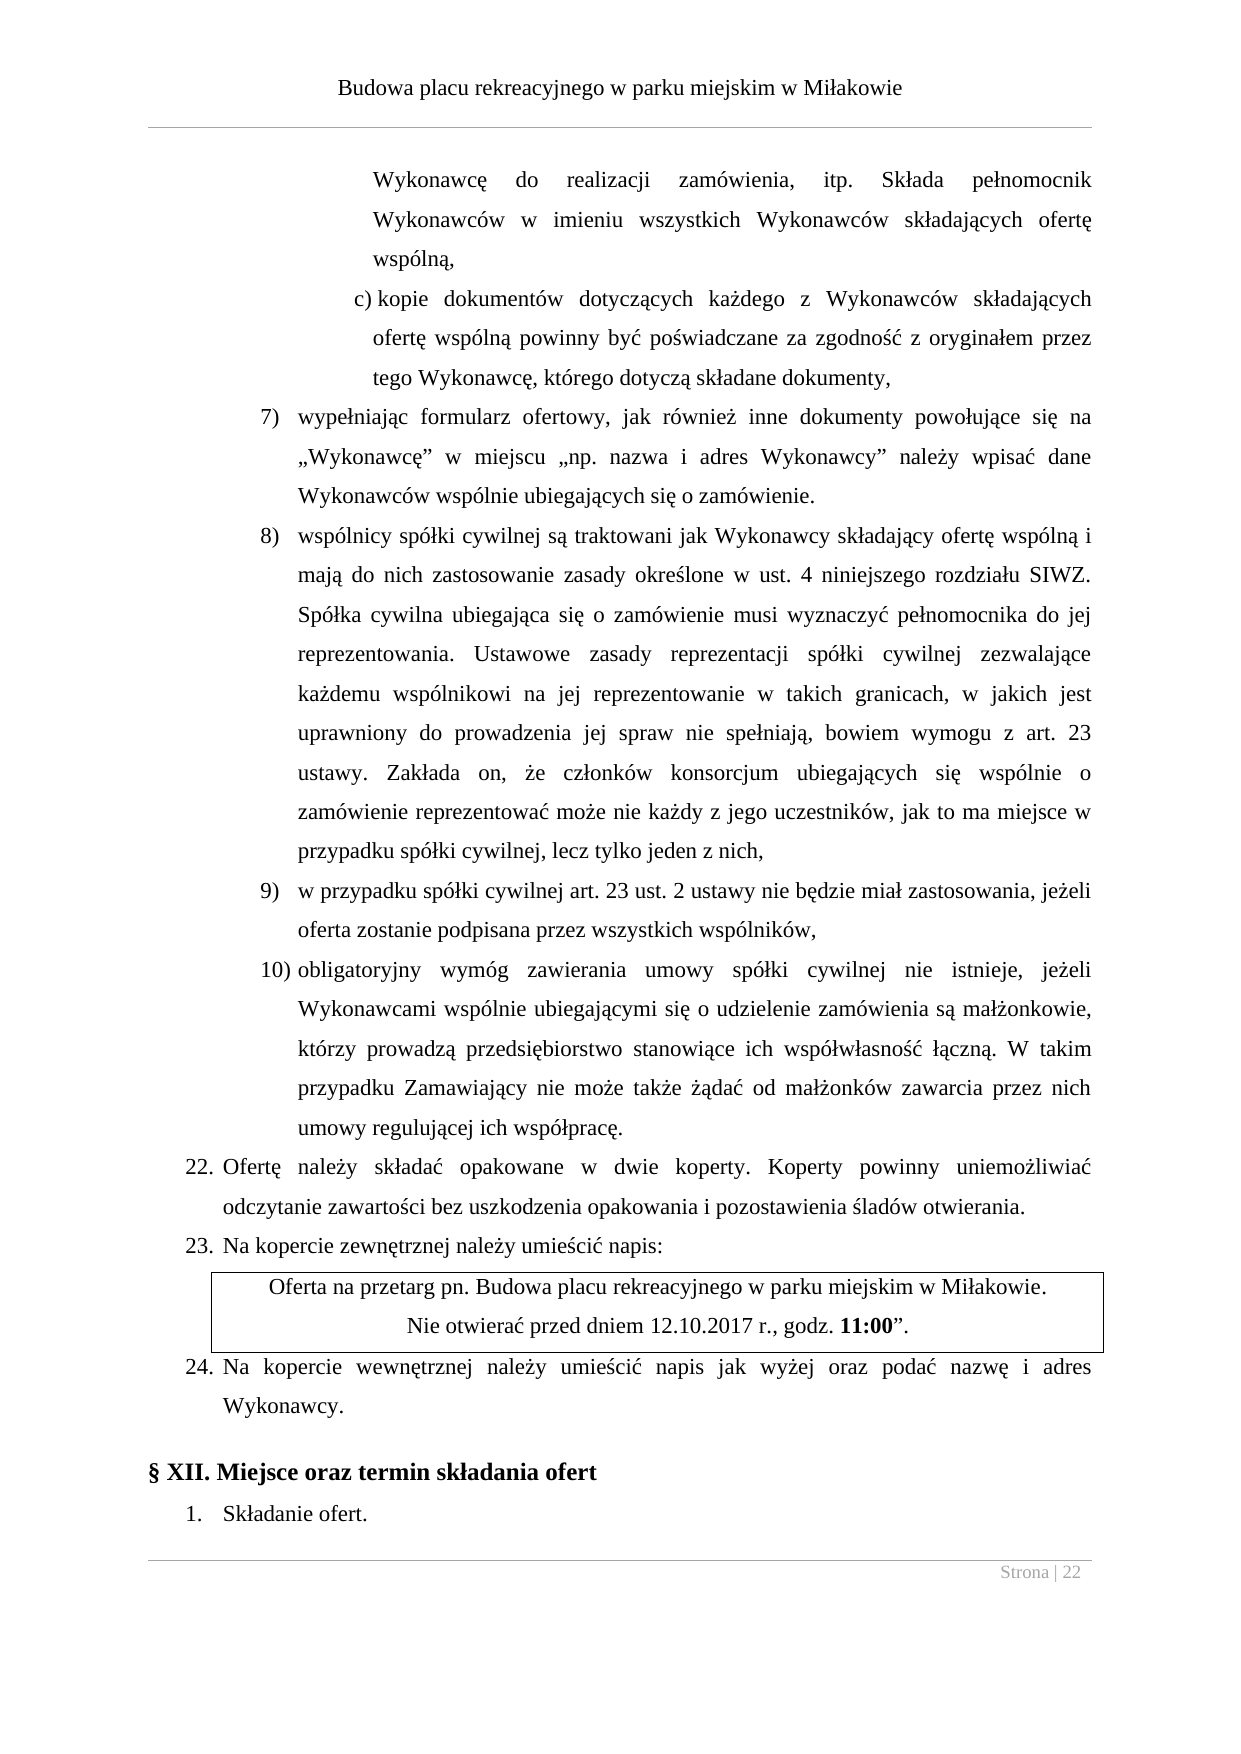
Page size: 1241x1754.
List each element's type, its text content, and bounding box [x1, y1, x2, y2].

list wypełniając formularz ofertowy, jak również inne dokumenty powołujące się na „Wykonawcę” w miejscu „np. nazwa i adres Wykonawcy” należy wpisać dane Wykonawców wspólnie ubiegających się o zamówienie. [260, 403, 1093, 509]
list Na kopercie wewnętrznej należy umieścić napis jak wyżej oraz podać nazwę i adres Wykonawcy. [185, 1353, 1093, 1419]
table_header Oferta na przetarg pn. . Nie otwierać przed dniem r., godz. 11:00”. [212, 1273, 1103, 1352]
subtitle Miejsce oraz termin składania ofert [148, 1457, 1093, 1486]
list kopie dokumentów dotyczących każdego z Wykonawców składających ofertę wspólną powinny być poświadczane za zgodność z oryginałem przez tego Wykonawcę, którego dotyczą składane dokumenty, [354, 285, 1093, 390]
list Na kopercie zewnętrznej należy umieścić napis: [185, 1232, 1093, 1259]
list obligatoryjny wymóg zawierania umowy spółki cywilnej nie istnieje, jeżeli Wykonawcami wspólnie ubiegającymi się o udzielenie zamówienia są małżonkowie, którzy prowadzą przedsiębiorstwo stanowiące ich współwłasność łączną. W takim przypadku Zamawiający nie może także żądać od małżonków zawarcia przez nich umowy regulującej ich współpracę. [260, 956, 1093, 1140]
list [354, 166, 1093, 272]
list w przypadku spółki cywilnej art. 23 ust. 2 ustawy nie będzie miał zastosowania, jeżeli oferta zostanie podpisana przez wszystkich wspólników, [260, 877, 1093, 943]
list Ofertę należy składać opakowane w dwie koperty. Koperty powinny uniemożliwiać odczytanie zawartości bez uszkodzenia opakowania i pozostawienia śladów otwierania. [185, 1153, 1093, 1219]
list wspólnicy spółki cywilnej są traktowani jak Wykonawcy składający ofertę wspólną i mają do nich zastosowanie zasady określone w ust. 4 niniejszego rozdziału SIWZ. Spółka cywilna ubiegająca się o zamówienie musi wyznaczyć pełnomocnika do jej reprezentowania. Ustawowe zasady reprezentacji spółki cywilnej zezwalające każdemu wspólnikowi na jej reprezentowanie w takich granicach, w jakich jest uprawniony do prowadzenia jej spraw nie spełniają, bowiem wymogu z art. 23 ustawy. Zakłada on, że członków konsorcjum ubiegających się wspólnie o zamówienie reprezentować może nie każdy z jego uczestników, jak to ma miejsce w przypadku spółki cywilnej, lecz tylko jeden z nich, [260, 522, 1093, 864]
list Składanie ofert. [185, 1500, 1093, 1526]
